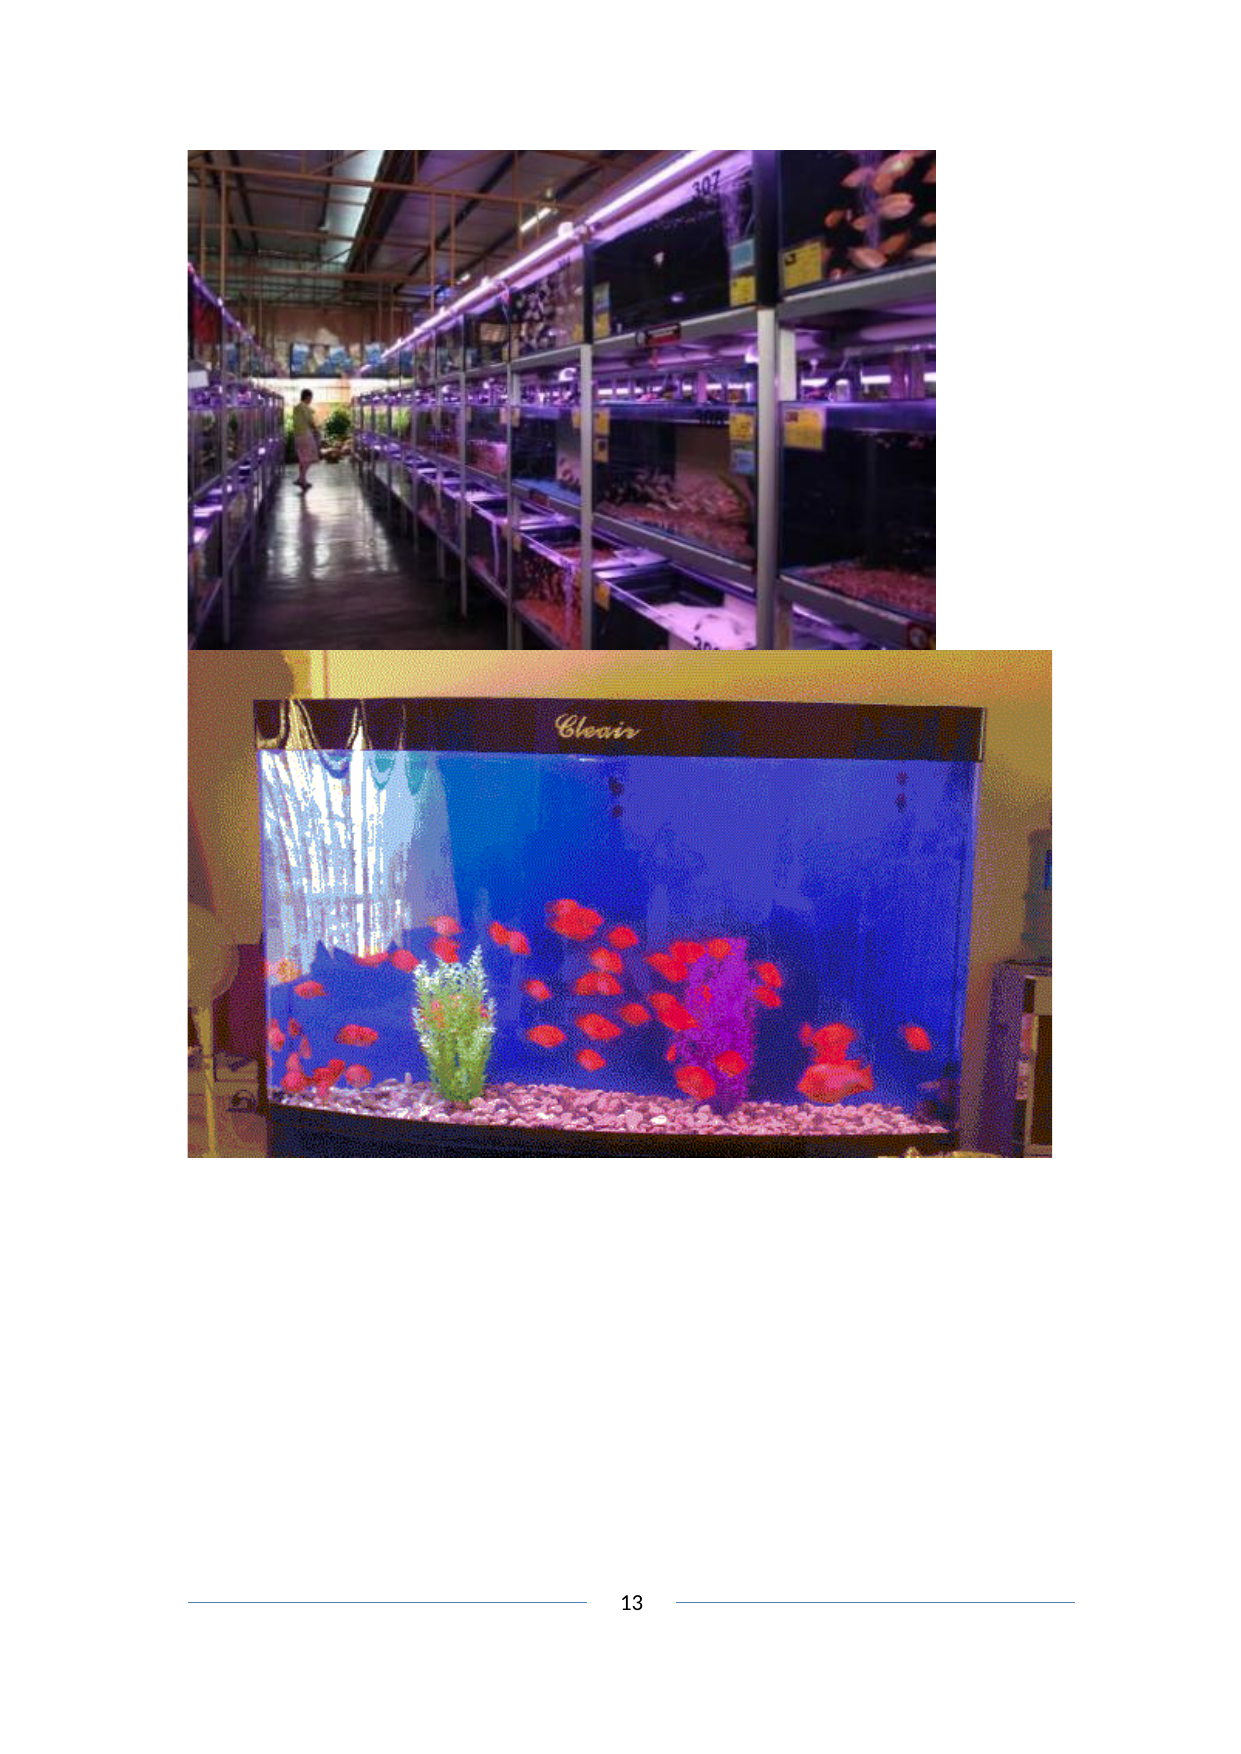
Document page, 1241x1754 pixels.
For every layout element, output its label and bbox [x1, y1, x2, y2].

picture [187, 150, 1053, 1158]
